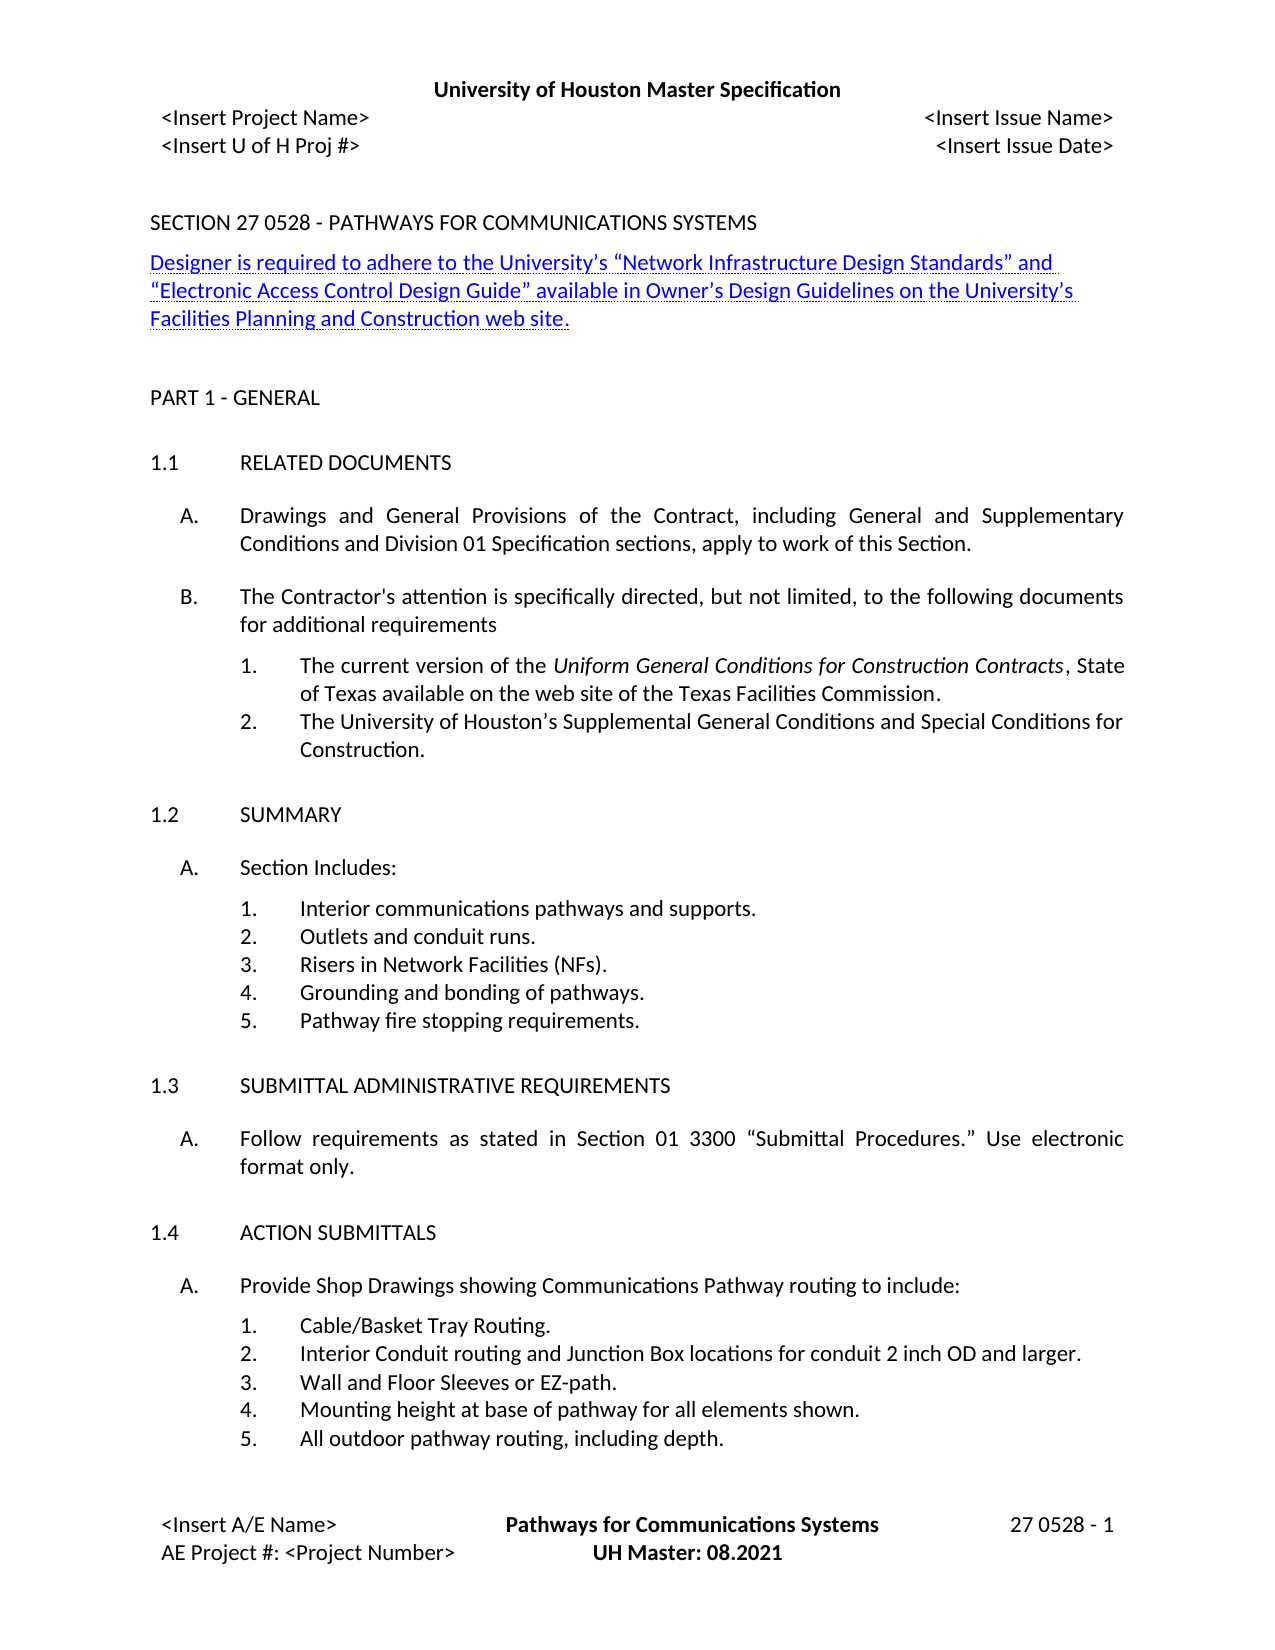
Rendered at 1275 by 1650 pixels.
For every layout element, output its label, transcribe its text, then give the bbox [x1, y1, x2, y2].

text All outdoor pathway routing, including depth. [240, 1424, 1125, 1452]
text Follow requirements as stated in Section 01 3300 “Submittal Procedures.” Use electronic format only. [180, 1124, 1125, 1181]
text SUMMARY [150, 800, 1125, 828]
text The University of Houston’s Supplemental General Conditions and Special Conditions for Construction. [240, 707, 1125, 763]
text Cable/Basket Tray Routing. [240, 1312, 1125, 1339]
text The Contractor's attention is specifically directed, but not limited, to the following documents for additional requirements [180, 582, 1125, 638]
text Section Includes: [180, 853, 1125, 881]
text Interior Conduit routing and Junction Box locations for conduit 2 inch OD and larger. [240, 1339, 1125, 1368]
text RELATED DOCUMENTS [150, 448, 1125, 476]
text Mounting height at base of pathway for all elements shown. [240, 1396, 1125, 1424]
text Drawings and General Provisions of the Contract, including General and Supplementary Conditions and Division 01 Specification sections, apply to work of this Section. [180, 501, 1125, 557]
text Pathway fire stopping requirements. [240, 1006, 1125, 1034]
text Risers in Network Facilities (NFs). [240, 950, 1125, 978]
text GENERAL [150, 383, 1125, 411]
text SUBMITTAL ADMINISTRATIVE REQUIREMENTS [150, 1071, 1125, 1099]
text The current version of the Uniform General Conditions for Construction Contracts, State of Texas available on the web site of the Texas Facilities Commission. [240, 651, 1125, 707]
text Provide Shop Drawings showing Communications Pathway routing to include: [180, 1271, 1125, 1299]
text Interior communications pathways and supports. [240, 894, 1125, 922]
text Grounding and bonding of pathways. [240, 978, 1125, 1006]
text Designer is required to adhere to the University’s “Network Infrastructure Design Standards” and “Electronic Access Control Design Guide” available in Owner’s Design Guidelines on the University’s Facilities Planning and Construction web site. [150, 248, 1125, 333]
text Wall and Floor Sleeves or EZ-path. [240, 1368, 1125, 1396]
text ACTION SUBMITTALS [150, 1218, 1125, 1246]
text Outlets and conduit runs. [240, 922, 1125, 950]
text SECTION 27 0528 - PATHWAYS FOR COMMUNICATIONS SYSTEMS [150, 208, 1125, 236]
